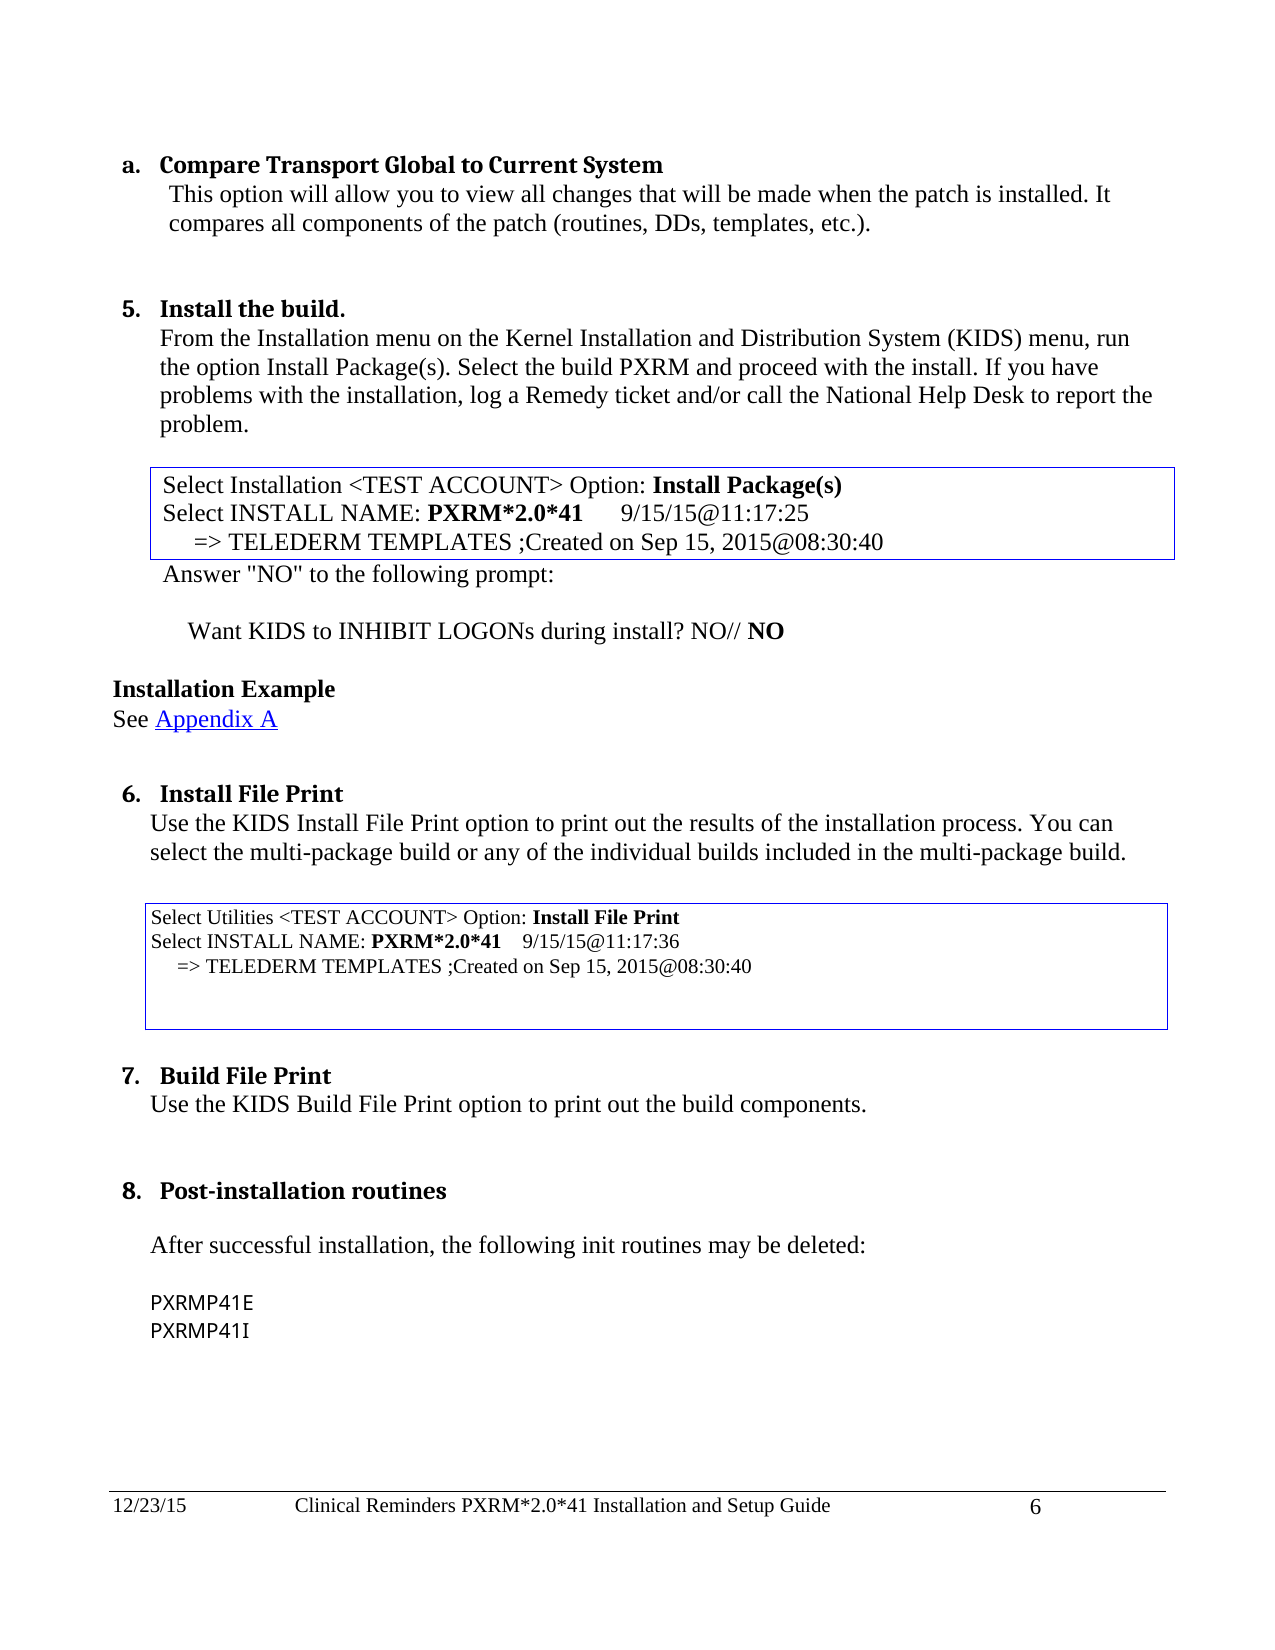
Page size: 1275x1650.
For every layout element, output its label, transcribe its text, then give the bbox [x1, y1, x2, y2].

text PXRMP41E PXRMP41I [150, 1288, 318, 1345]
subtitle See Appendix A [112, 709, 1185, 731]
subtitle Use the KIDS Install File Print option to print out the results of the installation process. You can select the multi-package build or any of the individual builds included in the multi-package build. [150, 808, 1129, 866]
text Select Installation <TEST ACCOUNT> Option: Install Package(s) [162, 470, 1185, 498]
list Compare Transport Global to Current System [122, 150, 1185, 179]
list Install File Print [122, 779, 1185, 808]
subtitle This option will allow you to view all changes that will be made when the patch is installed. It compares all components of the patch (routines, DDs, templates, etc.). [169, 179, 1185, 236]
text Want KIDS to INHIBIT LOGONs during install? NO// NO Installation Example [112, 593, 787, 709]
subtitle Use the KIDS Build File Print option to print out the build components. [150, 1090, 1185, 1118]
list Build File Print [122, 1061, 1185, 1090]
list Install the build. [122, 294, 1185, 323]
subtitle => TELEDERM TEMPLATES ;Created on Sep 15, 2015@08:30:40 [194, 527, 1185, 556]
subtitle After successful installation, the following init routines may be deleted: [150, 1230, 1185, 1258]
subtitle From the Installation menu on the Kernel Installation and Distribution System (KIDS) menu, run the option Install Package(s). Select the build PXRM and proceed with the install. If you have problems with the installation, log a Remedy ticket and/or call the National Help Desk to report the problem. [159, 323, 1155, 438]
subtitle Answer "NO" to the following prompt: [162, 559, 1185, 588]
text Select INSTALL NAME: PXRM*2.0*41 9/15/15@11:17:25 [162, 498, 1185, 527]
list Post-installation routines [122, 1177, 1185, 1206]
